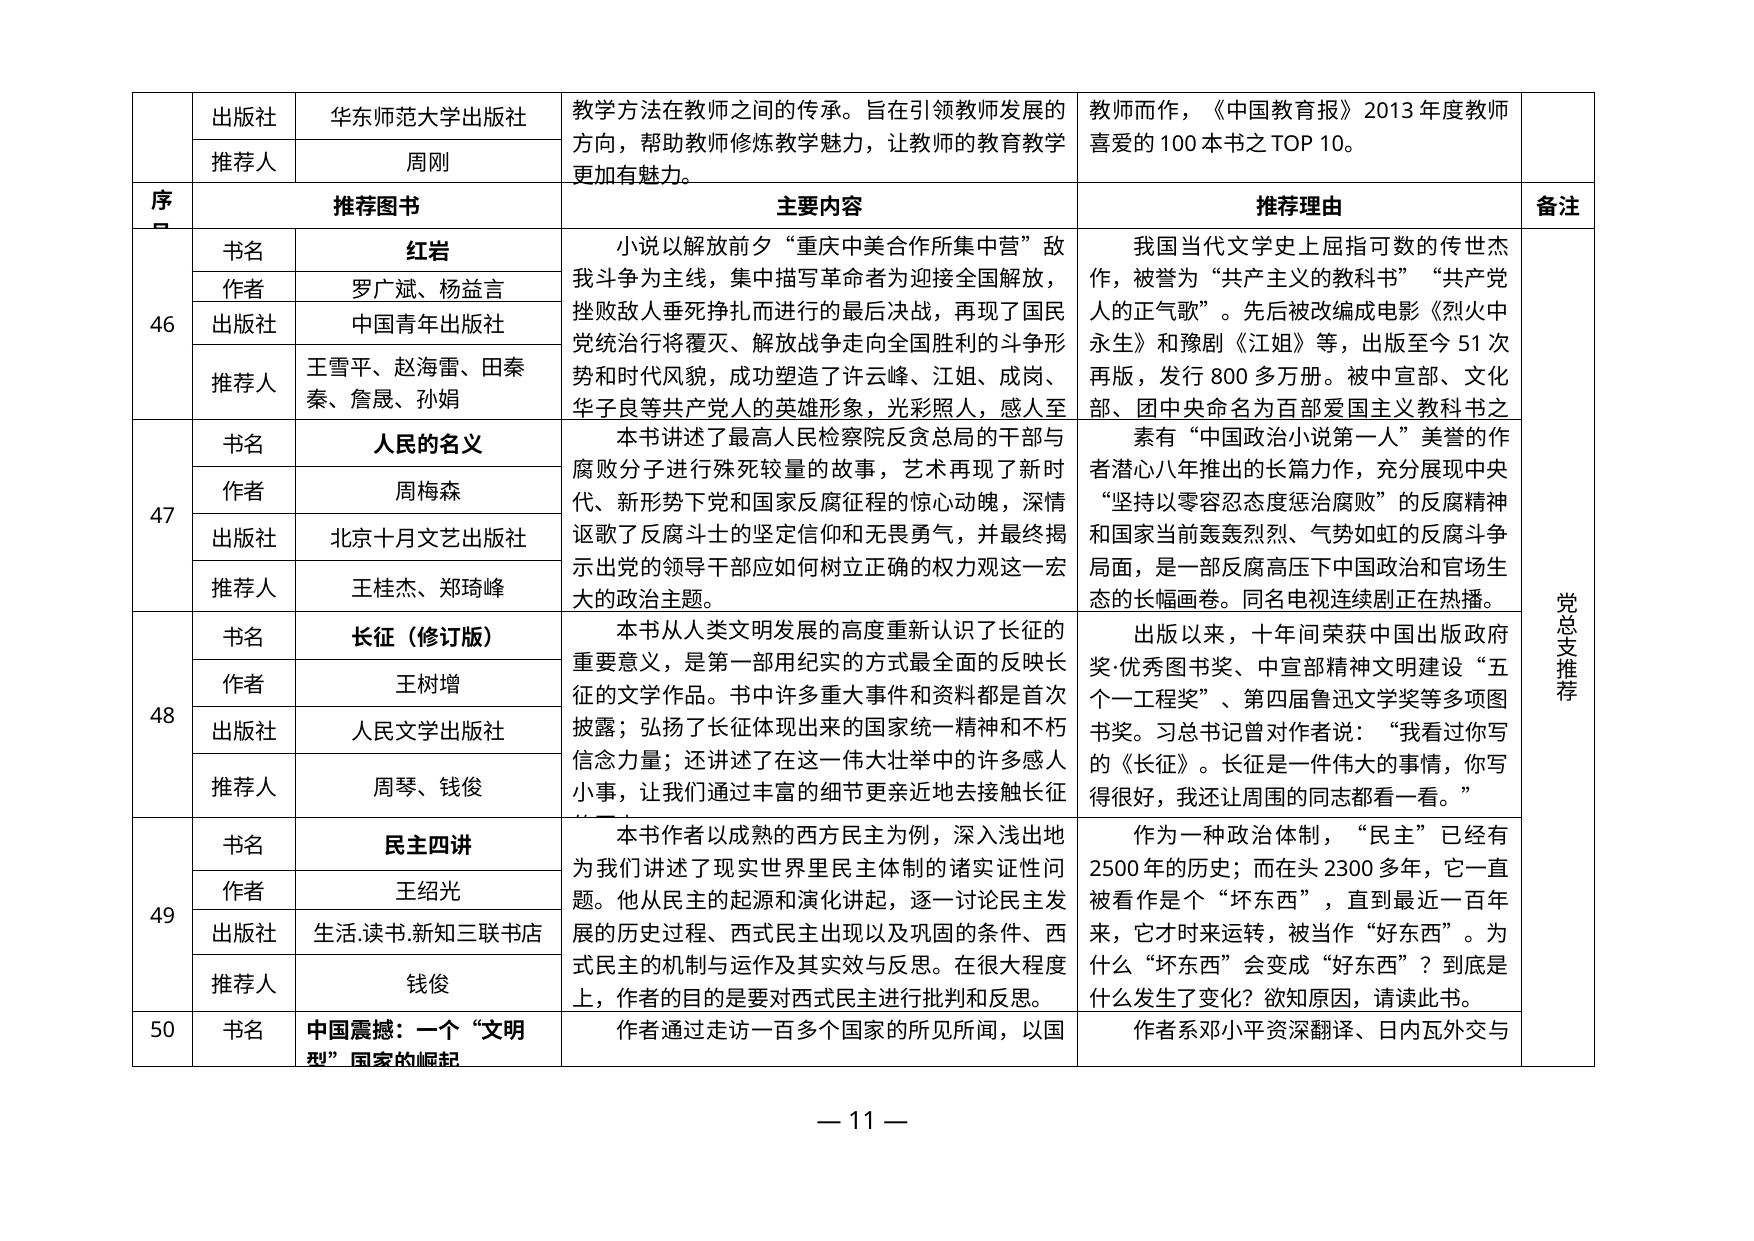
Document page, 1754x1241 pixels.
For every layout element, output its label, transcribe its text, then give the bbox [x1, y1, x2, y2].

table_cell 罗广斌、杨益言 [296, 272, 561, 301]
table_cell 推荐理由 [1078, 183, 1521, 227]
table_cell 书名 [193, 420, 295, 466]
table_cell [562, 1012, 1077, 1066]
table_cell 生活.读书.新知三联书店 [296, 910, 561, 953]
table_cell 我国当代文学史上屈指可数的传世杰作，被誉为“共产主义的教科书”“共产党人的正气歌”。先后被改编成电影《烈火中永生》和豫剧《江姐》等，出版至今51次再版，发行800多万册。被中宣部、文化部、团中央命名为百部爱国主义教科书之一。 [1078, 229, 1521, 418]
table_cell 50 [133, 1012, 192, 1066]
table_cell 序号 [133, 183, 192, 227]
table_cell 推荐人 [193, 345, 295, 418]
table_cell 本书从人类文明发展的高度重新认识了长征的重要意义，是第一部用纪实的方式最全面的反映长征的文学作品。书中许多重大事件和资料都是首次披露；弘扬了长征体现出来的国家统一精神和不朽信念力量；还讲述了在这一伟大壮举中的许多感人小事，让我们通过丰富的细节更亲近地去接触长征的历史。 [562, 612, 1077, 817]
table_cell 本书作者以成熟的西方民主为例，深入浅出地为我们讲述了现实世界里民主体制的诸实证性问题。他从民主的起源和演化讲起，逐一讨论民主发展的历史过程、西式民主出现以及巩固的条件、西式民主的机制与运作及其实效与反思。在很大程度上，作者的目的是要对西式民主进行批判和反思。 [562, 818, 1077, 1011]
table_cell 小说以解放前夕“重庆中美合作所集中营”敌我斗争为主线，集中描写革命者为迎接全国解放，挫败敌人垂死挣扎而进行的最后决战，再现了国民党统治行将覆灭、解放战争走向全国胜利的斗争形势和时代风貌，成功塑造了许云峰、江姐、成岗、华子良等共产党人的英雄形象，光彩照人，感人至深。 [562, 229, 1077, 418]
table_cell 王树增 [296, 660, 561, 706]
table_cell 出版以来，十年间荣获中国出版政府奖·优秀图书奖、中宣部精神文明建设“五个一工程奖”、第四届鲁迅文学奖等多项图书奖。习总书记曾对作者说：“我看过你写的《长征》。长征是一件伟大的事情，你写得很好，我还让周围的同志都看一看。” [1078, 612, 1521, 817]
table_cell 48 [133, 612, 192, 817]
table_cell 书名 [193, 818, 295, 870]
table_cell 钱俊 [296, 955, 561, 1011]
table_cell 作者 [193, 467, 295, 513]
table_cell 王雪平、赵海雷、田秦秦、詹晟、孙娟 [296, 345, 561, 418]
table_cell 党总支推荐 [1522, 229, 1594, 1066]
table_cell 长征（修订版） [296, 612, 561, 658]
table_cell 作为一种政治体制，“民主”已经有2500年的历史；而在头2300多年，它一直被看作是个“坏东西”，直到最近一百年来，它才时来运转，被当作“好东西”。为什么“坏东西”会变成“好东西”？到底是什么发生了变化？欲知原因，请读此书。 [1078, 818, 1521, 1011]
table_cell 周刚 [296, 140, 561, 182]
table_cell 王绍光 [296, 871, 561, 909]
table_cell 中国震撼：一个“文明型”国家的崛起 [296, 1012, 561, 1066]
table_cell 推荐人 [193, 140, 295, 182]
table_cell 书名 [193, 1012, 295, 1066]
table_cell 作者 [193, 272, 295, 301]
table_cell 书名 [193, 229, 295, 271]
table_cell 46 [133, 229, 192, 418]
table_cell 书名 [193, 612, 295, 658]
table_cell 出版社 [193, 707, 295, 753]
table_cell 民主四讲 [296, 818, 561, 870]
table_cell 主要内容 [562, 183, 1077, 227]
table_cell 周梅森 [296, 467, 561, 513]
table_cell 推荐人 [193, 754, 295, 817]
table_cell 作者 [193, 660, 295, 706]
table_cell 推荐图书 [193, 183, 561, 227]
table_cell 推荐人 [193, 955, 295, 1011]
table_cell 人民的名义 [296, 420, 561, 466]
table_cell 47 [133, 420, 192, 611]
table_cell 出版社 [193, 514, 295, 560]
table_cell 出版社 [193, 302, 295, 344]
table_cell 本书讲述了最高人民检察院反贪总局的干部与腐败分子进行殊死较量的故事，艺术再现了新时代、新形势下党和国家反腐征程的惊心动魄，深情讴歌了反腐斗士的坚定信仰和无畏勇气，并最终揭示出党的领导干部应如何树立正确的权力观这一宏大的政治主题。 [562, 420, 1077, 611]
table_cell 华东师范大学出版社 [296, 93, 561, 139]
table_cell 出版社 [193, 93, 295, 139]
table_cell 北京十月文艺出版社 [296, 514, 561, 560]
table_cell 中国青年出版社 [296, 302, 561, 344]
table_cell 人民文学出版社 [296, 707, 561, 753]
table_cell 作者 [193, 871, 295, 909]
table_cell 备注 [1522, 183, 1594, 227]
table_cell 素有“中国政治小说第一人”美誉的作者潜心八年推出的长篇力作，充分展现中央“坚持以零容忍态度惩治腐败”的反腐精神和国家当前轰轰烈烈、气势如虹的反腐斗争局面，是一部反腐高压下中国政治和官场生态的长幅画卷。同名电视连续剧正在热播。 [1078, 420, 1521, 611]
table_cell 王桂杰、郑琦峰 [296, 561, 561, 611]
table_cell 出版社 [193, 910, 295, 953]
table_cell 推荐人 [193, 561, 295, 611]
table_cell 周琴、钱俊 [296, 754, 561, 817]
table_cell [1078, 1012, 1521, 1066]
table_cell 红岩 [296, 229, 561, 271]
table_cell 49 [133, 818, 192, 1011]
